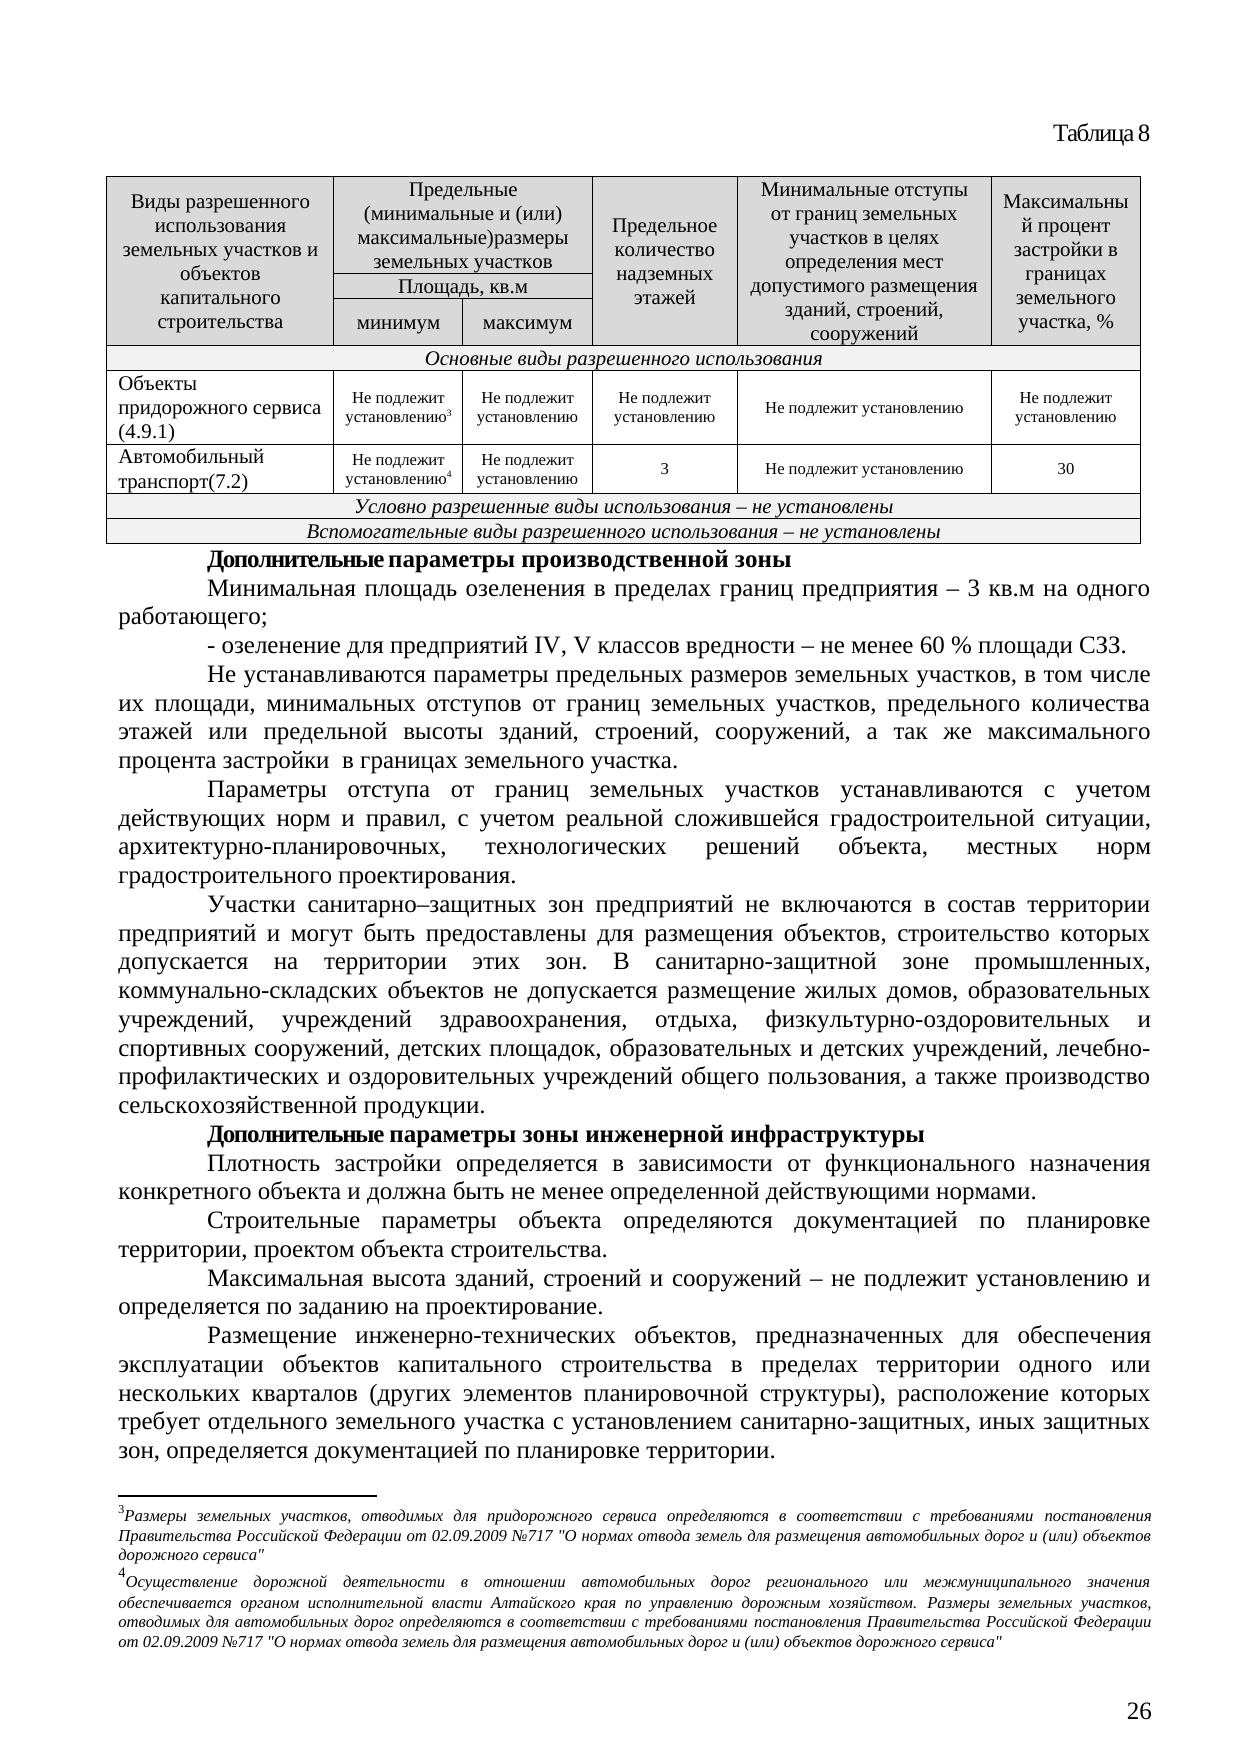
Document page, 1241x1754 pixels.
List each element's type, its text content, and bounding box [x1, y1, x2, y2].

table_cell Условно разрешенные виды использования – не установлены [107, 494, 1140, 518]
text Таблица 8 [193, 118, 1152, 147]
text Дополнительные параметры производственной зоны [118, 544, 1152, 573]
table_cell Не подлежит установлению [463, 445, 592, 493]
table_cell Не подлежит установлению [334, 445, 462, 493]
table_header Минимальные отступы от границ земельных участков в целях определения мест допустимого размещения зданий, строений, сооружений [738, 177, 991, 345]
text Минимальная площадь озеленения в пределах границ предприятия – 3 кв.м на одного работающего; [118, 573, 1152, 630]
table_cell Не подлежит установлению [334, 371, 462, 443]
text Размещение инженерно-технических объектов, предназначенных для обеспечения эксплуатации объектов капитального строительства в пределах территории одного или нескольких кварталов (других элементов планировочной структуры), расположение которых требует отдельного земельного участка с установлением санитарно-защитных, иных защитных зон, определяется документацией по планировке территории. [118, 1320, 1152, 1464]
table_cell Не подлежит установлению [738, 371, 991, 443]
table_header Предельное количество надземных этажей [593, 177, 737, 345]
text - озеленение для предприятий IV, V классов вредности – не менее 60 % площади СЗЗ. [118, 630, 1152, 659]
table_cell Не подлежит установлению [593, 371, 737, 443]
text Участки санитарно–защитных зон предприятий не включаются в состав территории предприятий и могут быть предоставлены для размещения объектов, строительство которых допускается на территории этих зон. В санитарно-защитной зоне промышленных, коммунально-складских объектов не допускается размещение жилых домов, образовательных учреждений, учреждений здравоохранения, отдыха, физкультурно-оздоровительных и спортивных сооружений, детских площадок, образовательных и детских учреждений, лечебно-профилактических и оздоровительных учреждений общего пользования, а также производство сельскохозяйственной продукции. [118, 889, 1152, 1119]
table_cell Объекты придорожного сервиса (4.9.1) [107, 371, 333, 443]
table_cell Не подлежит установлению [738, 445, 991, 493]
table_cell Не подлежит установлению [463, 371, 592, 443]
table_cell Не подлежит установлению [992, 371, 1140, 443]
table_cell 3 [593, 445, 737, 493]
table_cell минимум [334, 299, 462, 345]
text Максимальная высота зданий, строений и сооружений – не подлежит установлению и определяется по заданию на проектирование. [118, 1263, 1152, 1320]
text Параметры отступа от границ земельных участков устанавливаются с учетом действующих норм и правил, с учетом реальной сложившейся градостроительной ситуации, архитектурно-планировочных, технологических решений объекта, местных норм градостроительного проектирования. [118, 774, 1152, 889]
text Дополнительные параметры зоны инженерной инфраструктуры [118, 1119, 1152, 1148]
table_cell Основные виды разрешенного использования [107, 346, 1140, 370]
table_header Виды разрешенного использования земельных участков и объектов капитального строительства [107, 177, 333, 345]
table_header Максимальный процент застройки в границах земельного участка, % [992, 177, 1140, 345]
text Не устанавливаются параметры предельных размеров земельных участков, в том числе их площади, минимальных отступов от границ земельных участков, предельного количества этажей или предельной высоты зданий, строений, сооружений, а так же максимального процента застройки в границах земельного участка. [118, 659, 1152, 774]
text Плотность застройки определяется в зависимости от функционального назначения конкретного объекта и должна быть не менее определенной действующими нормами. [118, 1148, 1152, 1205]
table_cell Автомобильный транспорт(7.2) [107, 445, 333, 493]
table_header Предельные (минимальные и (или) максимальные)размеры земельных участков [334, 177, 592, 273]
text Строительные параметры объекта определяются документацией по планировке территории, проектом объекта строительства. [118, 1205, 1152, 1263]
table_cell 30 [992, 445, 1140, 493]
table_cell Площадь, кв.м [334, 274, 592, 298]
table_cell Вспомогательные виды разрешенного использования – не установлены [107, 519, 1140, 543]
table_cell максимум [463, 299, 592, 345]
